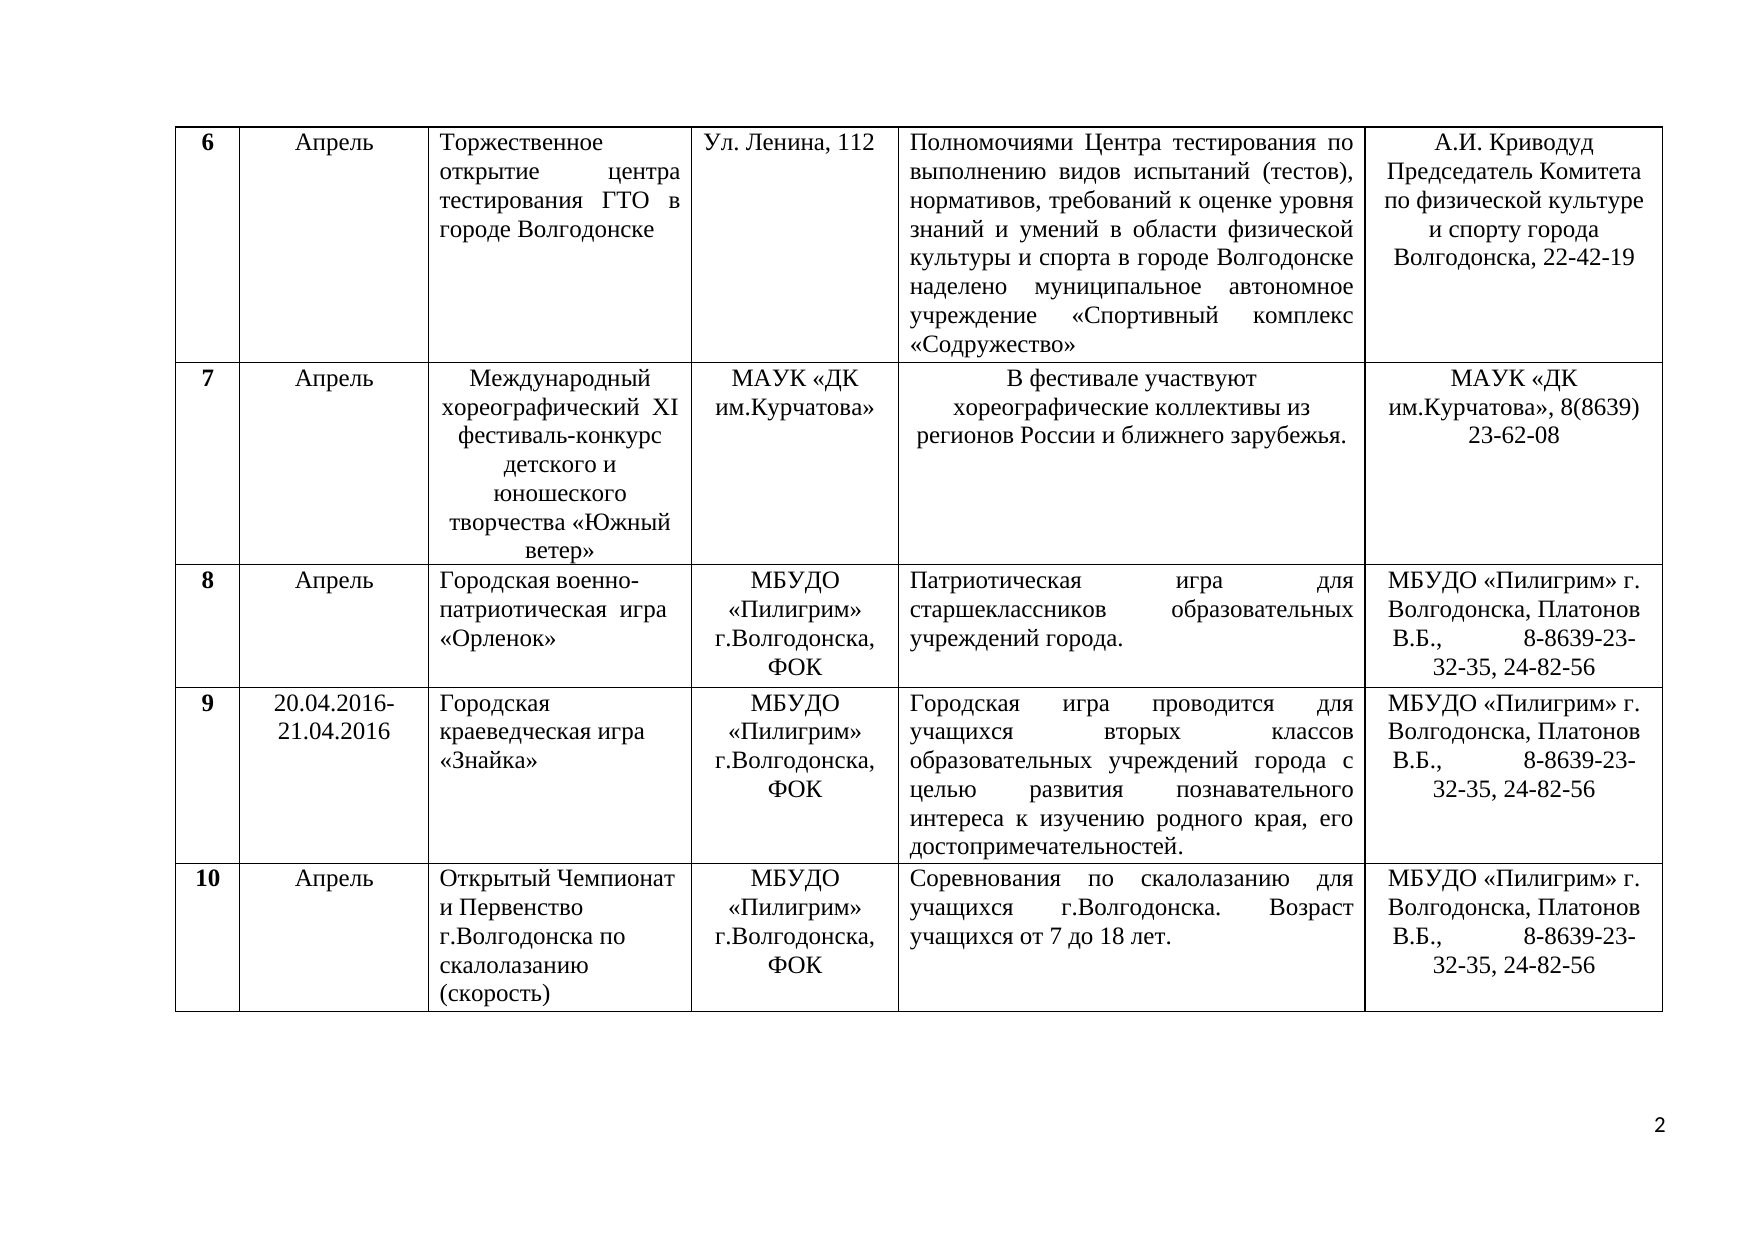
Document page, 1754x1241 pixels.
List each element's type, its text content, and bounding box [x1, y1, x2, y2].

table_cell Городская краеведческая игра «Знайка» [429, 688, 691, 862]
table_cell МАУК «ДК им.Курчатова», 8(8639) 23-62-08 [1366, 363, 1662, 564]
table_cell МБУДО «Пилигрим» г. Волгодонска, Платонов В.Б., 8-8639-23-32-35, 24-82-56 [1366, 565, 1662, 687]
table_cell МБУДО «Пилигрим» г.Волгодонска, ФОК [692, 688, 898, 862]
table_cell Торжественное открытие центра тестирования ГТО в городе Волгодонске [429, 128, 691, 362]
table_cell 7 [176, 363, 239, 564]
table_cell 20.04.2016-21.04.2016 [240, 688, 428, 862]
table_cell Апрель [240, 864, 428, 1011]
table_cell В фестивале участвуют хореографические коллективы из регионов России и ближнего зарубежья. [899, 363, 1364, 564]
table_cell Апрель [240, 565, 428, 687]
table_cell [1366, 128, 1662, 362]
table_cell Апрель [240, 363, 428, 564]
table_cell Городская военно-патриотическая игра «Орленок» [429, 565, 691, 687]
table_cell Открытый Чемпионат и Первенство г.Волгодонска по скалолазанию (скорость) [429, 864, 691, 1011]
table_cell 10 [176, 864, 239, 1011]
table_cell 6 [176, 128, 239, 362]
table_cell МБУДО «Пилигрим» г.Волгодонска, ФОК [692, 565, 898, 687]
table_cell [1366, 864, 1662, 1011]
table_cell 8 [176, 565, 239, 687]
table_cell Международный хореографический XI фестиваль-конкурс детского и юношеского творчества «Южный ветер» [429, 363, 691, 564]
table_cell Полномочиями Центра тестирования по выполнению видов испытаний (тестов), нормативов, требований к оценке уровня знаний и умений в области физической культуры и спорта в городе Волгодонске наделено муниципальное автономное учреждение «Спортивный комплекс «Содружество» [899, 128, 1364, 362]
table_cell Соревнования по скалолазанию для учащихся г.Волгодонска. Возраст учащихся от 7 до 18 лет. [899, 864, 1364, 1011]
table_cell Ул. Ленина, 112 [692, 128, 898, 362]
table_cell МБУДО «Пилигрим» г.Волгодонска, ФОК [692, 864, 898, 1011]
table_cell Апрель [240, 128, 428, 362]
table_cell Патриотическая игра для старшеклассников образовательных учреждений города. [899, 565, 1364, 687]
table_cell МАУК «ДК им.Курчатова» [692, 363, 898, 564]
table_cell МБУДО «Пилигрим» г. Волгодонска, Платонов В.Б., 8-8639-23-32-35, 24-82-56 [1366, 688, 1662, 862]
table_cell 9 [176, 688, 239, 862]
table_cell Городская игра проводится для учащихся вторых классов образовательных учреждений города с целью развития познавательного интереса к изучению родного края, его достопримечательностей. [899, 688, 1364, 862]
